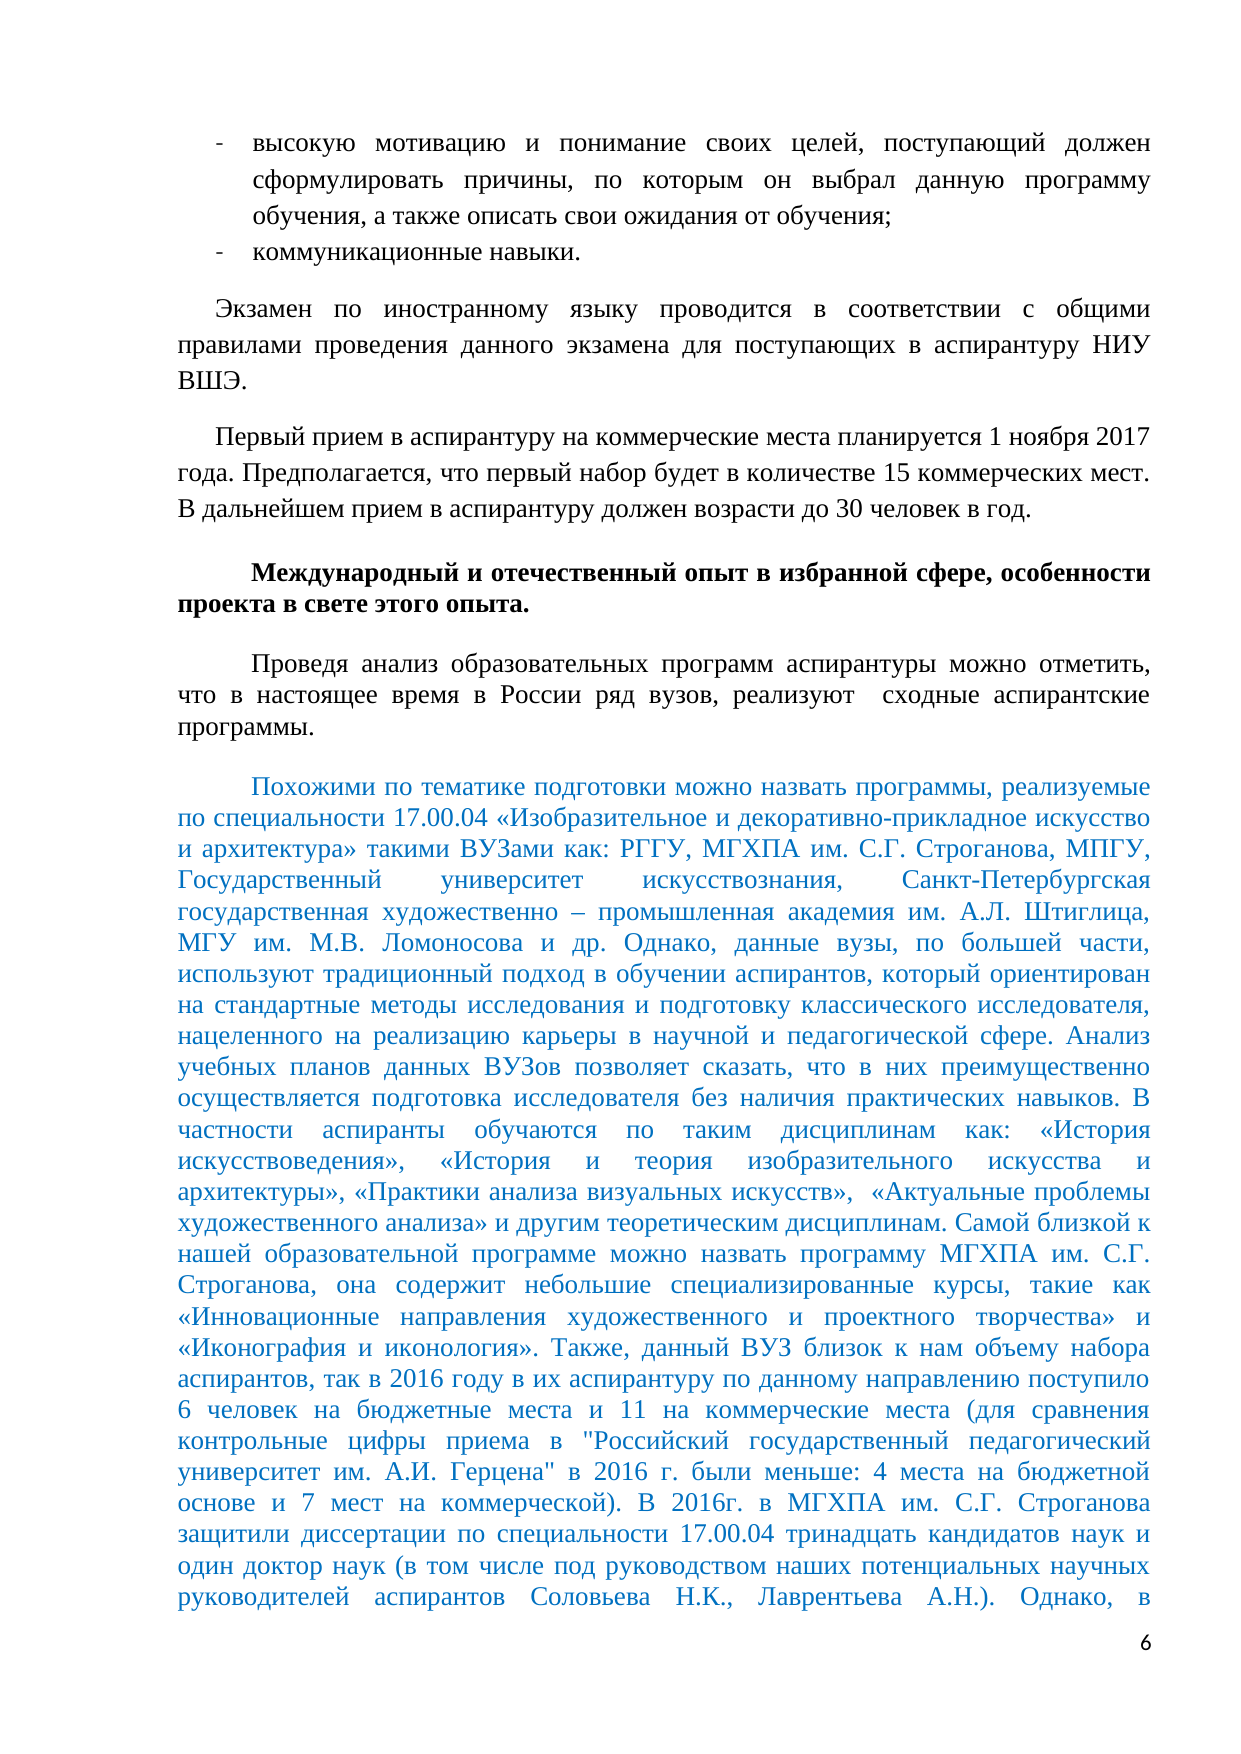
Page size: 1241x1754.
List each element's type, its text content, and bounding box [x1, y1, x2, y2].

text Проведя анализ образовательных программ аспирантуры можно отметить, что в настоящее время в России ряд вузов, реализуют сходные аспирантские программы. [177, 647, 1152, 741]
list высокую мотивацию и понимание своих целей, поступающий должен сформулировать причины, по которым он выбрал данную программу обучения, а также описать свои ожидания от обучения; [215, 126, 1152, 230]
text Первый прием в аспирантуру на коммерческие места планируется 1 ноября 2017 года. Предполагается, что первый набор будет в количестве 15 коммерческих мест. В дальнейшем прием в аспирантуру должен возрасти до 30 человек в год. [177, 420, 1152, 523]
text Экзамен по иностранному языку проводится в соответствии с общими правилами проведения данного экзамена для поступающих в аспирантуру НИУ ВШЭ. [177, 292, 1152, 395]
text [177, 770, 1152, 1611]
text Международный и отечественный опыт в избранной сфере, особенности проекта в свете этого опыта. [177, 556, 1152, 618]
list коммуникационные навыки. [215, 234, 1152, 267]
